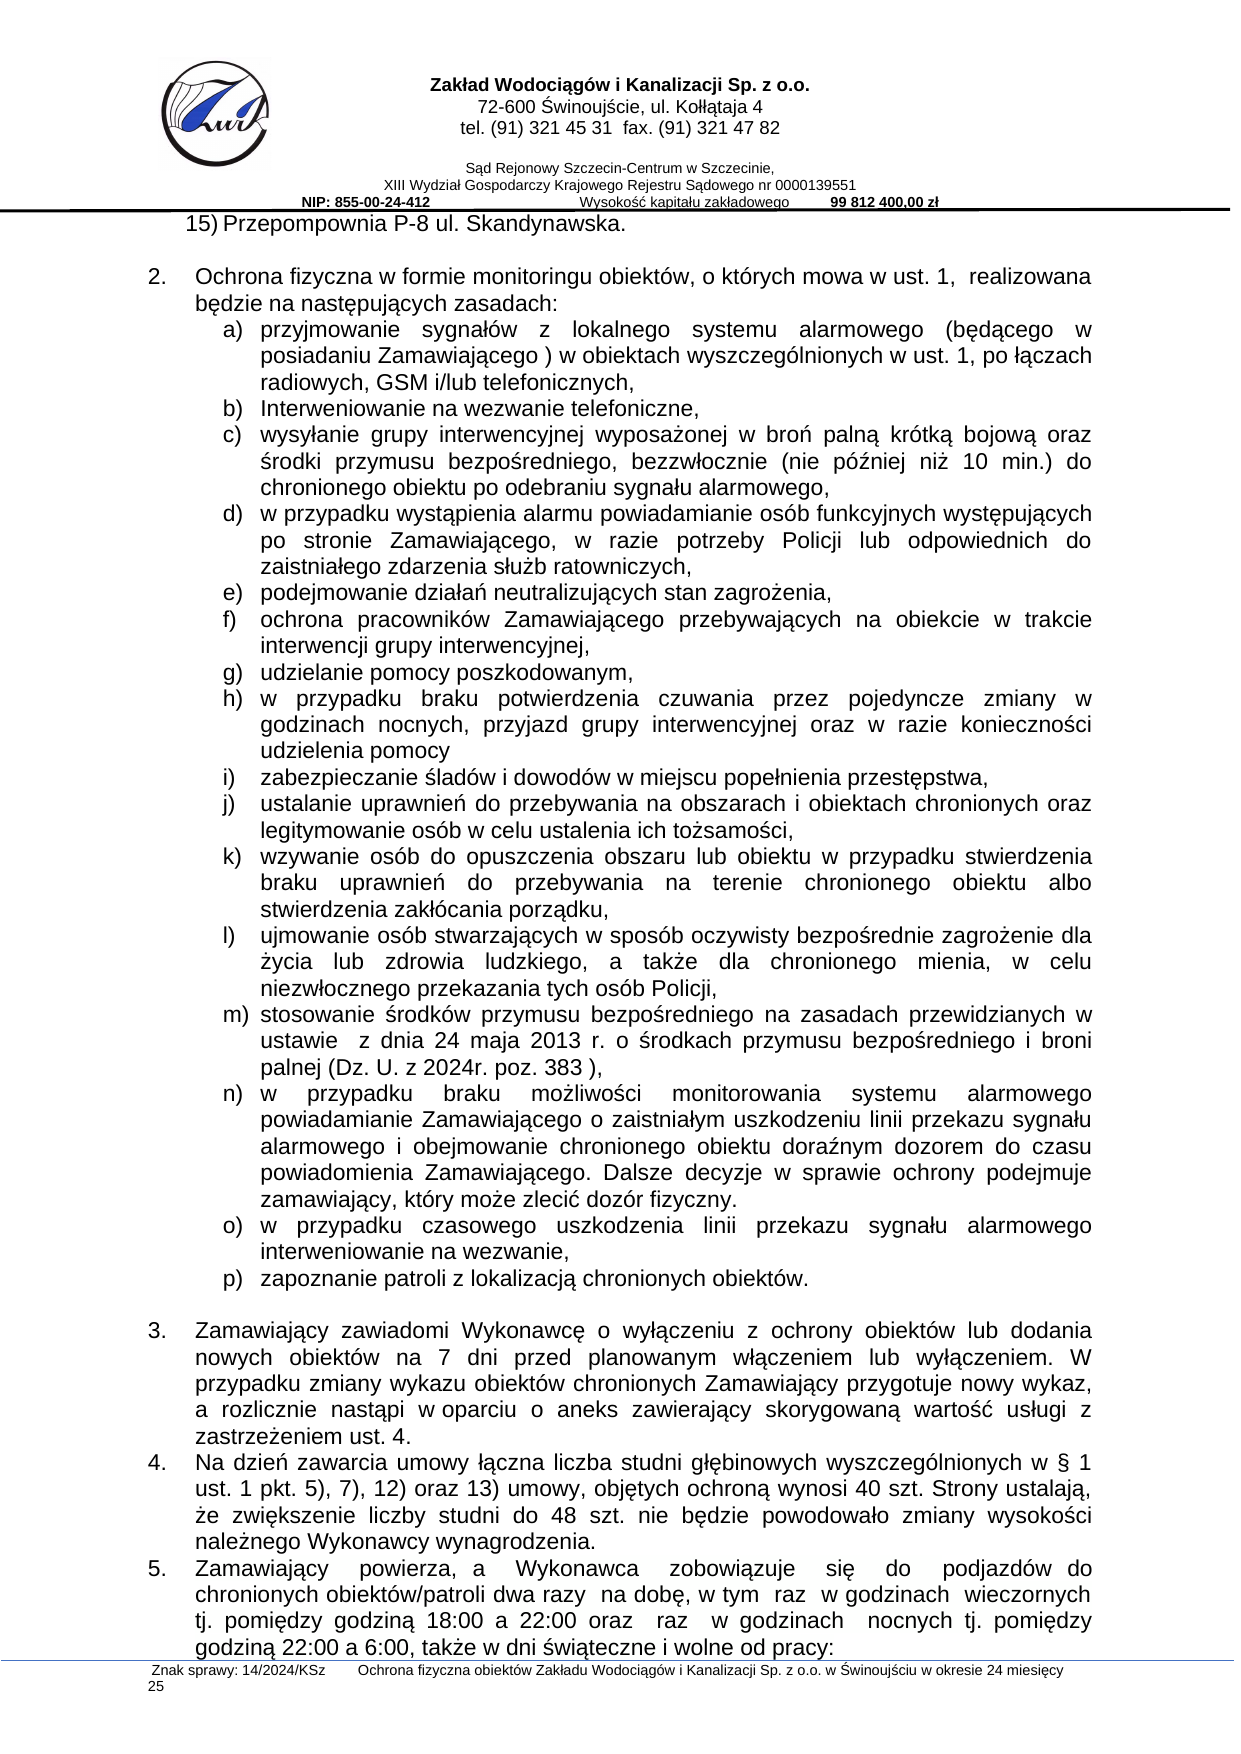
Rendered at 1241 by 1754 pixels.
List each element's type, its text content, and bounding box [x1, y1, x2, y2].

list udzielanie pomocy poszkodowanym, [223, 658, 1092, 685]
list Przepompownia P-8 ul. Skandynawska. [185, 210, 1092, 237]
list stosowanie środków przymusu bezpośredniego na zasadach przewidzianych w ustawie z dnia 24 maja 2013 r. o środkach przymusu bezpośredniego i broni palnej (Dz. U. z 2024r. poz. 383 ), [223, 1001, 1092, 1080]
list zabezpieczanie śladów i dowodów w miejscu popełnienia przestępstwa, [223, 764, 1092, 790]
list w przypadku braku potwierdzenia czuwania przez pojedyncze zmiany w godzinach nocnych, przyjazd grupy interwencyjnej oraz w razie konieczności udzielenia pomocy [223, 685, 1092, 764]
list Interweniowanie na wezwanie telefoniczne, [223, 395, 1092, 421]
list w przypadku czasowego uszkodzenia linii przekazu sygnału alarmowego interweniowanie na wezwanie, [223, 1212, 1092, 1264]
list ujmowanie osób stwarzających w sposób oczywisty bezpośrednie zagrożenie dla życia lub zdrowia ludzkiego, a także dla chronionego mienia, w celu niezwłocznego przekazania tych osób Policji, [223, 922, 1092, 1001]
list ochrona pracowników Zamawiającego przebywających na obiekcie w trakcie interwencji grupy interwencyjnej, [223, 606, 1092, 658]
list Ochrona fizyczna w formie monitoringu obiektów, o których mowa w ust. 1, realizowana będzie na następujących zasadach: [148, 263, 1092, 316]
picture [158, 57, 272, 171]
list w przypadku wystąpienia alarmu powiadamianie osób funkcyjnych występujących po stronie Zamawiającego, w razie potrzeby Policji lub odpowiednich do zaistniałego zdarzenia służb ratowniczych, [223, 500, 1092, 579]
list Zamawiający powierza, a Wykonawca zobowiązuje się do podjazdów do chronionych obiektów/patroli dwa razy na dobę, w tym raz w godzinach wieczornych tj. pomiędzy godziną 18:00 a 22:00 oraz raz w godzinach nocnych tj. pomiędzy godziną 22:00 a 6:00, także w dni świąteczne i wolne od pracy: [148, 1554, 1092, 1660]
list podejmowanie działań neutralizujących stan zagrożenia, [223, 579, 1092, 606]
list Zamawiający zawiadomi Wykonawcę o wyłączeniu z ochrony obiektów lub dodania nowych obiektów na 7 dni przed planowanym włączeniem lub wyłączeniem. W przypadku zmiany wykazu obiektów chronionych Zamawiający przygotuje nowy wykaz, a rozlicznie nastąpi w oparciu o aneks zawierający skorygowaną wartość usługi z zastrzeżeniem ust. 4. [148, 1317, 1092, 1449]
list Na dzień zawarcia umowy łączna liczba studni głębinowych wyszczególnionych w § 1 ust. 1 pkt. 5), 7), 12) oraz 13) umowy, objętych ochroną wynosi 40 szt. Strony ustalają, że zwiększenie liczby studni do 48 szt. nie będzie powodowało zmiany wysokości należnego Wykonawcy wynagrodzenia. [148, 1449, 1092, 1554]
list wzywanie osób do opuszczenia obszaru lub obiektu w przypadku stwierdzenia braku uprawnień do przebywania na terenie chronionego obiektu albo stwierdzenia zakłócania porządku, [223, 843, 1092, 922]
list zapoznanie patroli z lokalizacją chronionych obiektów. [223, 1264, 1092, 1291]
list w przypadku braku możliwości monitorowania systemu alarmowego powiadamianie Zamawiającego o zaistniałym uszkodzeniu linii przekazu sygnału alarmowego i obejmowanie chronionego obiektu doraźnym dozorem do czasu powiadomienia Zamawiającego. Dalsze decyzje w sprawie ochrony podejmuje zamawiający, który może zlecić dozór fizyczny. [223, 1080, 1092, 1212]
list ustalanie uprawnień do przebywania na obszarach i obiektach chronionych oraz legitymowanie osób w celu ustalenia ich tożsamości, [223, 790, 1092, 843]
list wysyłanie grupy interwencyjnej wyposażonej w broń palną krótką bojową oraz środki przymusu bezpośredniego, bezzwłocznie (nie później niż 10 min.) do chronionego obiektu po odebraniu sygnału alarmowego, [223, 421, 1092, 500]
list przyjmowanie sygnałów z lokalnego systemu alarmowego (będącego w posiadaniu Zamawiającego ) w obiektach wyszczególnionych w ust. 1, po łączach radiowych, GSM i/lub telefonicznych, [223, 316, 1092, 395]
